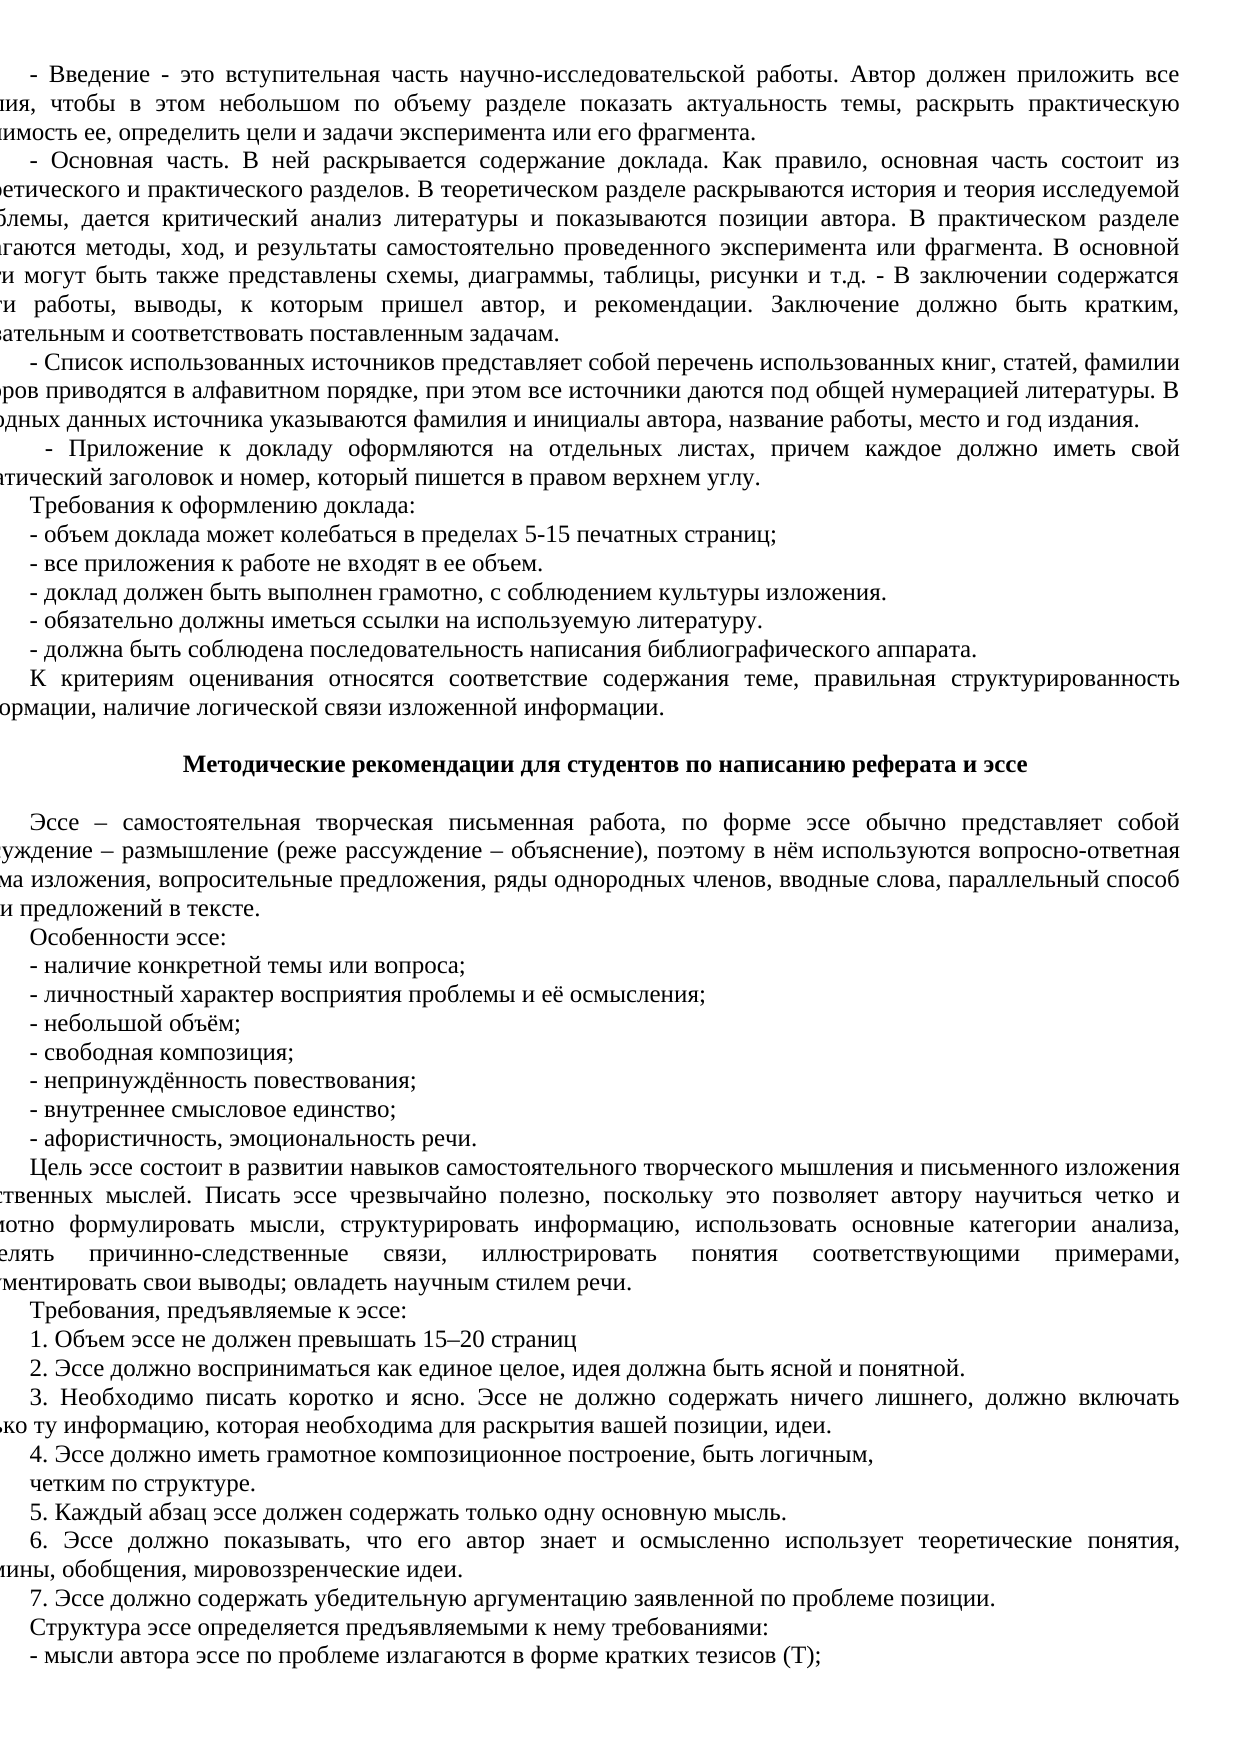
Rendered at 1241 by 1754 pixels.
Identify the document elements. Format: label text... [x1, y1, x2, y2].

text Эссе – самостоятельная творческая письменная работа, по форме эссе обычно представляет собой рассуждение – размышление (реже рассуждение – объяснение), поэтому в нём используются вопросно-ответная форма изложения, вопросительные предложения, ряды однородных членов, вводные слова, параллельный способ связи предложений в тексте. [0, 807, 1181, 922]
text - Основная часть. В ней раскрывается содержание доклада. Как правило, основная часть состоит из теоретического и практического разделов. В теоретическом разделе раскрываются история и теория исследуемой проблемы, дается критический анализ литературы и показываются позиции автора. В практическом разделе излагаются методы, ход, и результаты самостоятельно проведенного эксперимента или фрагмента. В основной части могут быть также представлены схемы, диаграммы, таблицы, рисунки и т.д. - В заключении содержатся итоги работы, выводы, к которым пришел автор, и рекомендации. Заключение должно быть кратким, обязательным и соответствовать поставленным задачам. [0, 145, 1181, 347]
text - Список использованных источников представляет собой перечень использованных книг, статей, фамилии авторов приводятся в алфавитном порядке, при этом все источники даются под общей нумерацией литературы. В исходных данных источника указываются фамилия и инициалы автора, название работы, место и год издания. [0, 347, 1181, 433]
text - доклад должен быть выполнен грамотно, с соблюдением культуры изложения. [0, 577, 1181, 605]
text - все приложения к работе не входят в ее объем. [0, 548, 1181, 577]
text К критериям оценивания относятся соответствие содержания теме, правильная структурированность информации, наличие логической связи изложенной информации. [0, 663, 1181, 720]
text - личностный характер восприятия проблемы и её осмысления; [0, 979, 1181, 1008]
text - непринуждённость повествования; [0, 1065, 1181, 1094]
text Особенности эссе: [0, 922, 1181, 950]
text - Введение - это вступительная часть научно-исследовательской работы. Автор должен приложить все усилия, чтобы в этом небольшом по объему разделе показать актуальность темы, раскрыть практическую значимость ее, определить цели и задачи эксперимента или его фрагмента. [0, 59, 1181, 145]
text - мысли автора эссе по проблеме излагаются в форме кратких тезисов (Т); [0, 1640, 1181, 1669]
text - обязательно должны иметься ссылки на используемую литературу. [0, 605, 1181, 634]
text - афористичность, эмоциональность речи. [0, 1123, 1181, 1152]
text - внутреннее смысловое единство; [0, 1094, 1181, 1123]
text - свободная композиция; [0, 1037, 1181, 1065]
text - небольшой объём; [0, 1008, 1181, 1037]
text 7. Эссе должно содержать убедительную аргументацию заявленной по проблеме позиции. [0, 1583, 1181, 1612]
text 6. Эссе должно показывать, что его автор знает и осмысленно использует теоретические понятия, термины, обобщения, мировоззренческие идеи. [0, 1525, 1181, 1583]
text 3. Необходимо писать коротко и ясно. Эссе не должно содержать ничего лишнего, должно включать только ту информацию, которая необходима для раскрытия вашей позиции, идеи. [0, 1382, 1181, 1439]
text 2. Эссе должно восприниматься как единое целое, идея должна быть ясной и понятной. [0, 1353, 1181, 1382]
text - должна быть соблюдена последовательность написания библиографического аппарата. [0, 634, 1181, 663]
text Требования, предъявляемые к эссе: [0, 1295, 1181, 1324]
text 4. Эссе должно иметь грамотное композиционное построение, быть логичным, [0, 1439, 1181, 1468]
text 5. Каждый абзац эссе должен содержать только одну основную мысль. [0, 1497, 1181, 1525]
text - Приложение к докладу оформляются на отдельных листах, причем каждое должно иметь свой тематический заголовок и номер, который пишется в правом верхнем углу. [0, 433, 1181, 490]
text Методические рекомендации для студентов по написанию реферата и эссе [0, 749, 1181, 778]
text четким по структуре. [0, 1468, 1181, 1497]
text Структура эссе определяется предъявляемыми к нему требованиями: [0, 1612, 1181, 1640]
text 1. Объем эссе не должен превышать 15–20 страниц [0, 1324, 1181, 1353]
text - наличие конкретной темы или вопроса; [0, 950, 1181, 979]
text Требования к оформлению доклада: [0, 490, 1181, 519]
text Цель эссе состоит в развитии навыков самостоятельного творческого мышления и письменного изложения собственных мыслей. Писать эссе чрезвычайно полезно, поскольку это позволяет автору научиться четко и грамотно формулировать мысли, структурировать информацию, использовать основные категории анализа, выделять причинно-следственные связи, иллюстрировать понятия соответствующими примерами, аргументировать свои выводы; овладеть научным стилем речи. [0, 1152, 1181, 1295]
text - объем доклада может колебаться в пределах 5-15 печатных страниц; [0, 519, 1181, 548]
